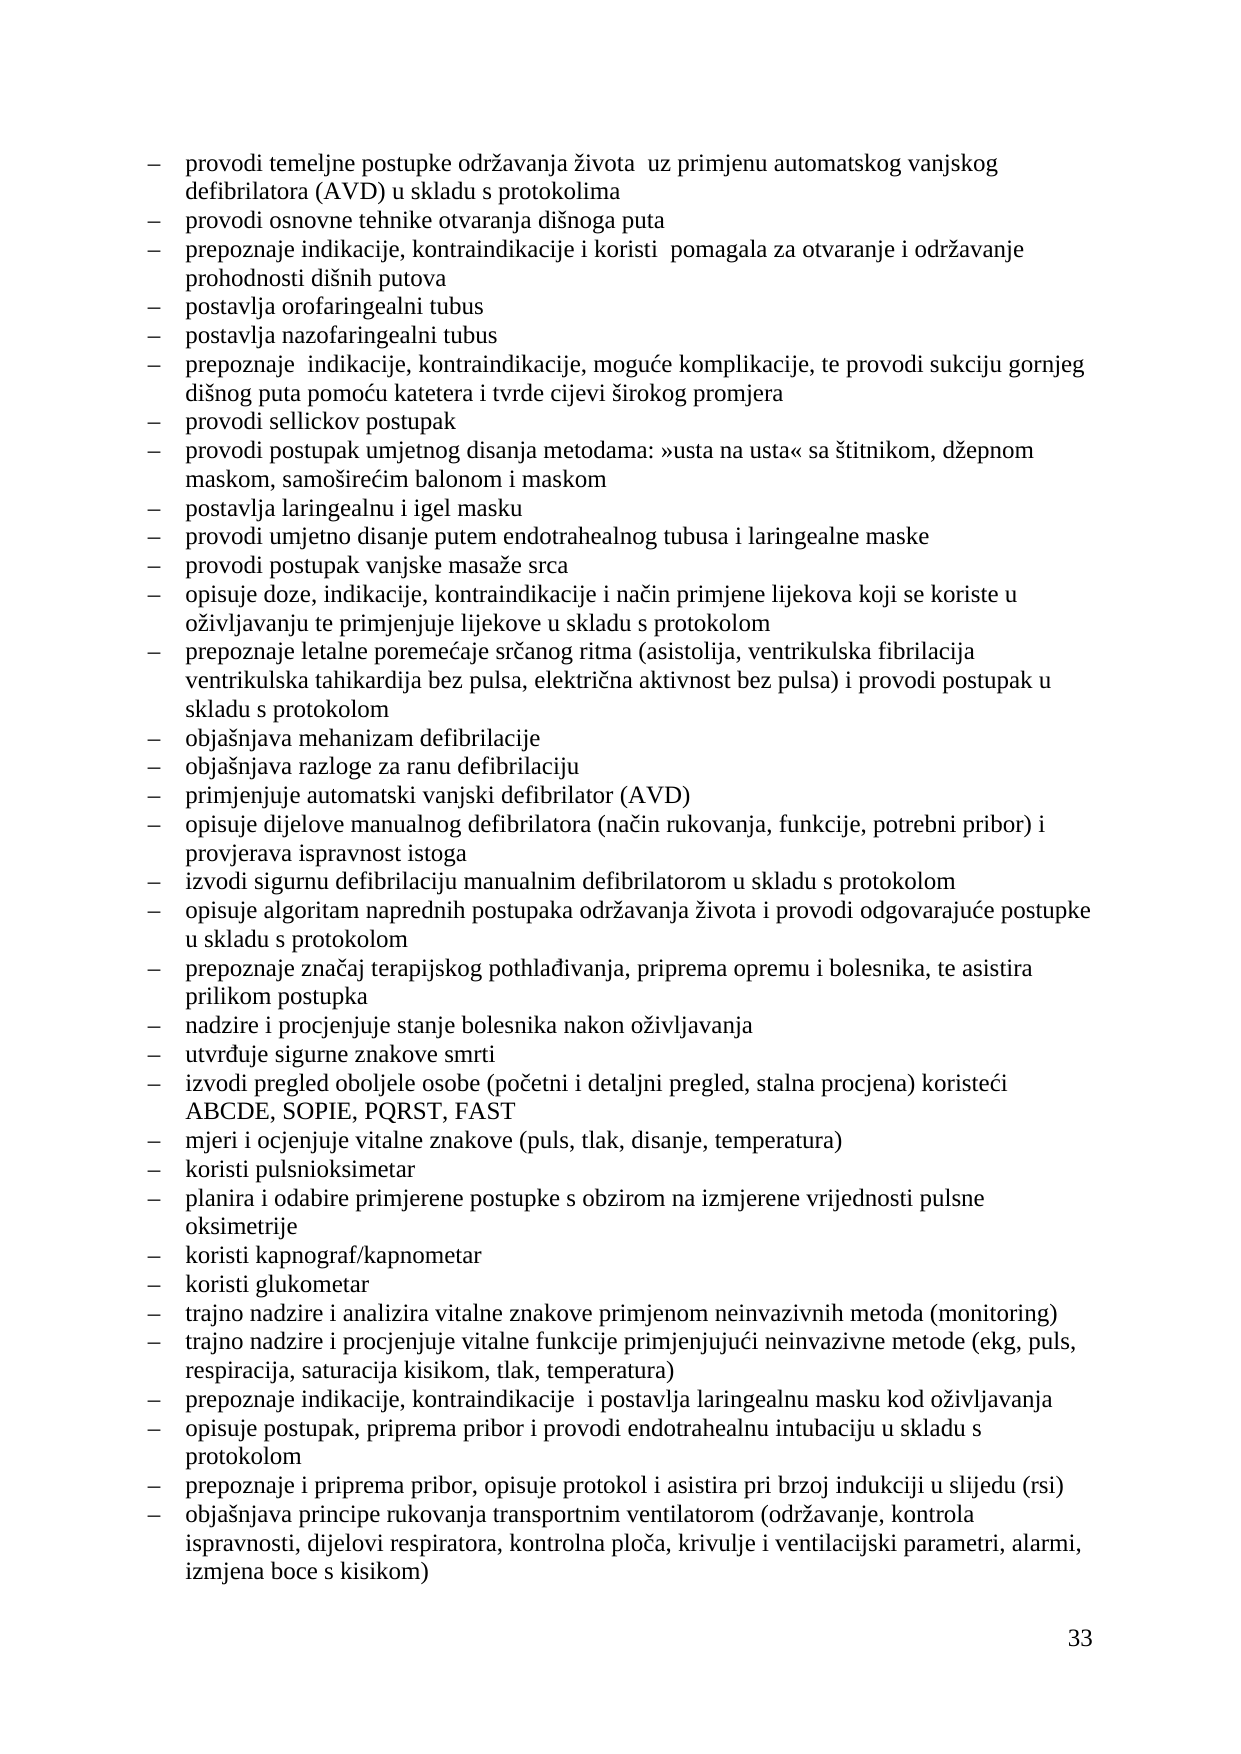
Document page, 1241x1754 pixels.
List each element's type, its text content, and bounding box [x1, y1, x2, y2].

list prepoznaje indikacije, kontraindikacije, moguće komplikacije, te provodi sukciju gornjeg dišnog puta pomoću katetera i tvrde cijevi širokog promjera [148, 842, 1093, 899]
list opisuje doze, indikacije, kontraindikacije i način primjene lijekova koji se koriste u oživljavanju te primjenjuje lijekove u skladu s protokolom [148, 1247, 1093, 1304]
list prepoznaje letalne poremećaje srčanog ritma (asistolija, ventrikulska fibrilacija ventrikulska tahikardija bez pulsa, električna aktivnost bez pulsa) i provodi postupak u skladu s protokolom [148, 1304, 1093, 1391]
list priprema potreban pribor, i izvodi postupak nadoknade tekućine ordinirane od strane liječnika [148, 292, 1093, 350]
list provodi postupak umjetnog disanja metodama: »usta na usta« sa štitnikom, džepnom maskom, samoširećim balonom i maskom [148, 986, 1093, 1044]
list prepoznaje indikacije, kontraindikacije, doze, te primjenjuje fiziološku otopinu [148, 234, 1093, 263]
list primjenjuje automatski vanjski defibrilator (AVD) [148, 1448, 1093, 1477]
list prepoznaje indikacije, kontraindikacije i koristi pomagala za otvaranje i održavanje prohodnosti dišnih putova [148, 639, 1093, 697]
list izvodi sigurnu defibrilaciju manualnim defibrilatorom u skladu s protokolom [148, 1534, 1093, 1563]
list provodi postupak vanjske masaže srca [148, 1189, 1093, 1218]
list provodi sellickov postupak [148, 928, 1093, 957]
list prepoznaje uzroke srčanog zastoja i provodi postupke u skladu s protokolom [148, 437, 1093, 466]
list prepoznaje indikacije, izračunava potrebne količine i provodi liječenje kisikom [148, 379, 1093, 408]
list objašnjava mehanizam defibrilacije [148, 1391, 1093, 1419]
list objašnjava razloge za ranu defibrilaciju [148, 1419, 1093, 1448]
list postavlja orofaringealni tubus [148, 726, 1093, 755]
list provodi temeljne postupke održavanja života uz primjenu automatskog vanjskog defibrilatora (AVD) u skladu s protokolima [148, 495, 1093, 552]
list provodi umjetno disanje putem endotrahealnog tubusa i laringealne maske [148, 1131, 1093, 1160]
list postavlja nazofaringealni tubus [148, 784, 1093, 813]
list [148, 148, 1093, 205]
list postavlja laringealnu i igel masku [148, 1073, 1093, 1102]
list opisuje dijelove manualnog defibrilatora (način rukovanja, funkcije, potrebni pribor) i provjerava ispravnost istoga [148, 1477, 1093, 1534]
list provodi osnovne tehnike otvaranja dišnoga puta [148, 581, 1093, 610]
